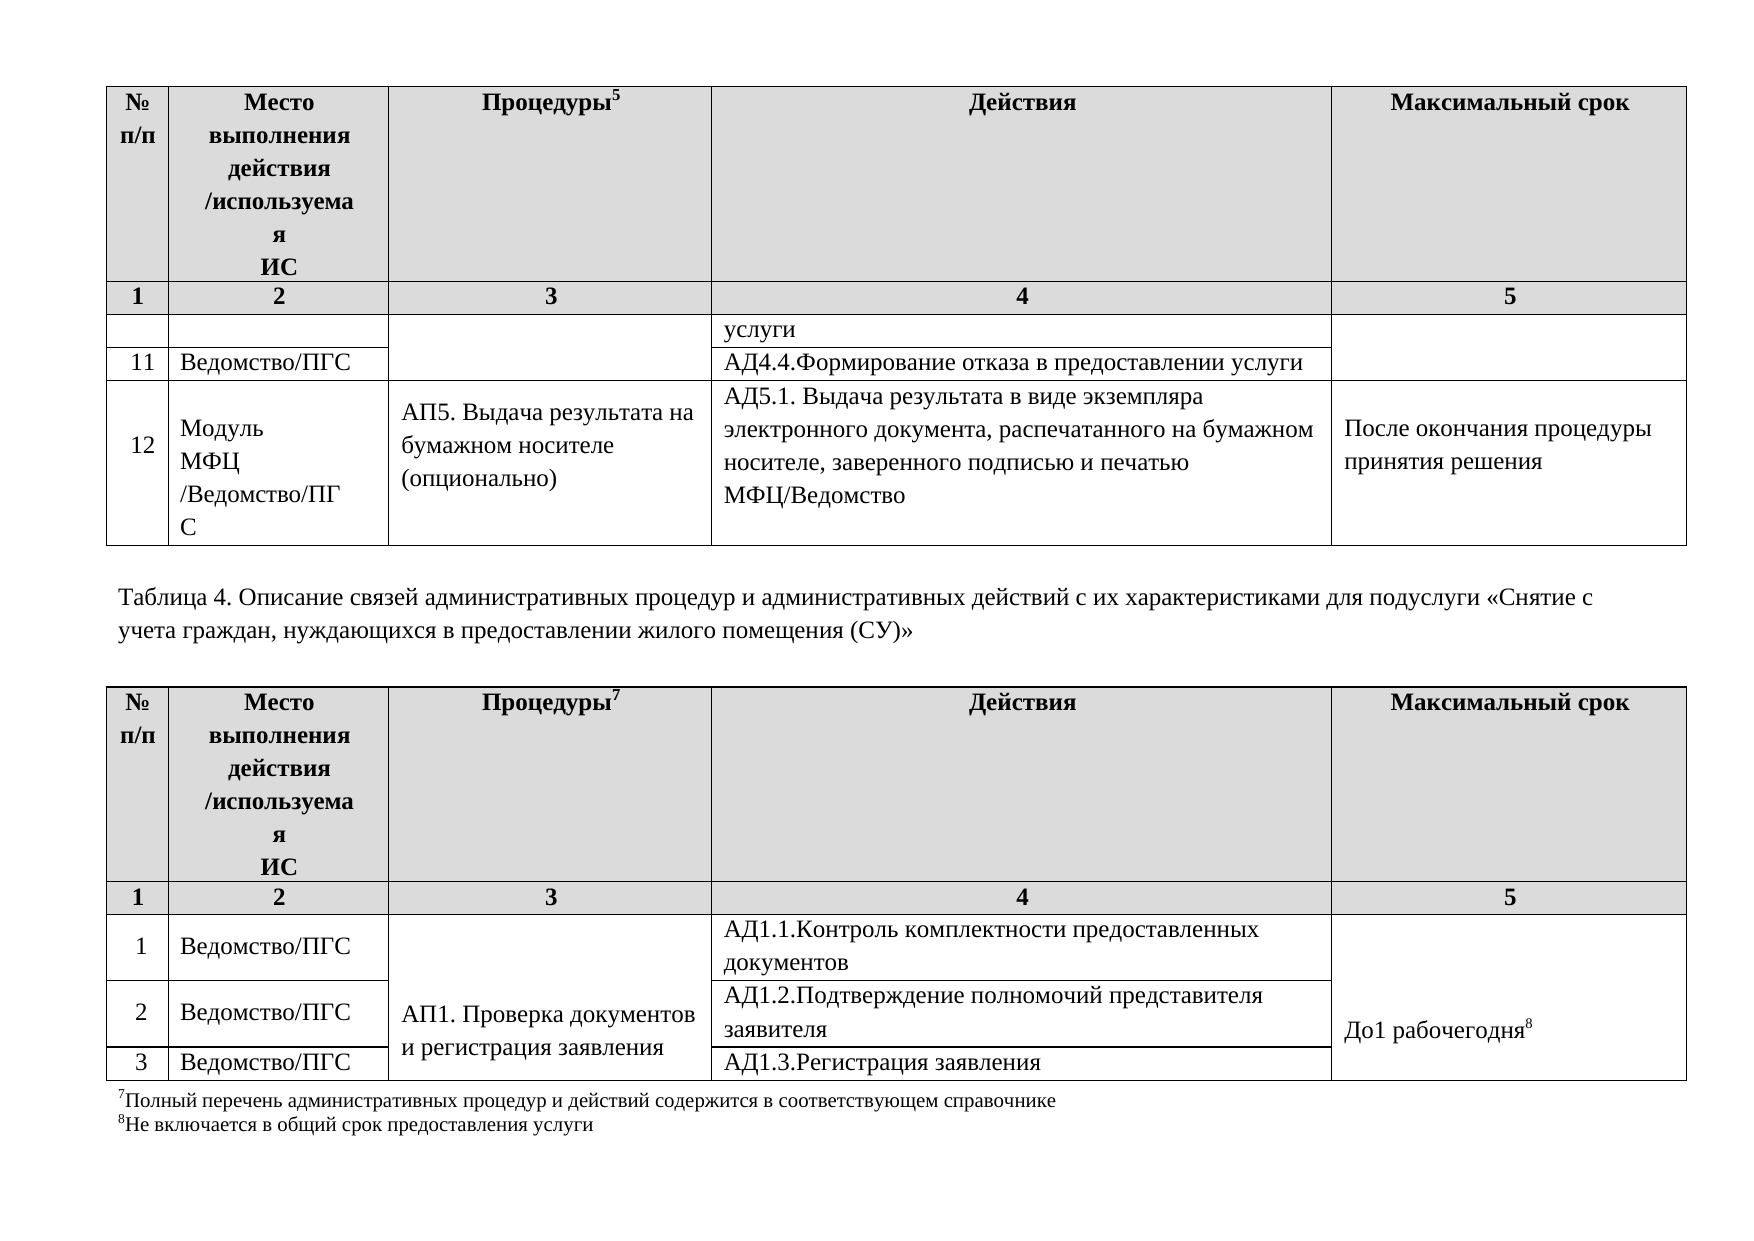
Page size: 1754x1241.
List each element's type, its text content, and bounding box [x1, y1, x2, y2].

table_cell Ведомство/ПГС [169, 348, 388, 380]
table_cell 4 [712, 882, 1331, 914]
table_header Место выполнения действия/используемая ИС [169, 87, 388, 281]
table_cell [107, 315, 168, 347]
table_cell АП1. Проверка документов и регистрация заявления [389, 915, 711, 1079]
table_cell 3 [389, 282, 711, 314]
table_cell АД1.3.Регистрация заявления [712, 1048, 1331, 1079]
table_header Процедуры7 [389, 688, 711, 881]
table_cell 5 [1332, 282, 1686, 314]
table_cell 5 [1332, 882, 1686, 914]
text Таблица 4. Описание связей административных процедур и административных действий с их характеристиками для подуслуги «Снятие с учета граждан, нуждающихся в предоставлении жилого помещения (СУ)» [118, 582, 1596, 644]
table_header Максимальный срок [1332, 688, 1686, 881]
table_cell АД1.2.Подтверждение полномочий представителя заявителя [712, 981, 1331, 1046]
table_cell 1 [107, 282, 168, 314]
table_header №п/п [107, 688, 168, 881]
table_cell 3 [389, 882, 711, 914]
table_cell [389, 315, 711, 380]
table_cell АП5. Выдача результата на бумажном носителе (опционально) [389, 381, 711, 545]
table_cell До1 рабочегодня8 [1332, 915, 1686, 1079]
table_cell АД4.4.Формирование отказа в предоставлении услуги [712, 348, 1331, 380]
table_header Действия [712, 688, 1331, 881]
table_header Место выполнения действия/используемая ИС [169, 688, 388, 881]
table_cell [169, 315, 388, 347]
table_header Действия [712, 87, 1331, 281]
table_header №п/п [107, 87, 168, 281]
table_cell Модуль МФЦ/Ведомство/ПГС [169, 381, 388, 545]
table_cell 1 [107, 915, 168, 980]
text 8Не включается в общий срок предоставления услуги [118, 1112, 1700, 1136]
table_cell [1332, 315, 1686, 380]
table_cell Ведомство/ПГС [169, 1048, 388, 1079]
table_cell 2 [169, 282, 388, 314]
table_cell 11 [107, 348, 168, 380]
table_cell услуги [712, 315, 1331, 347]
table_cell АД1.1.Контроль комплектности предоставленных документов [712, 915, 1331, 980]
table_cell 1 [107, 882, 168, 914]
table_cell Ведомство/ПГС [169, 981, 388, 1046]
table_cell После окончания процедуры принятия решения [1332, 381, 1686, 545]
table_cell Ведомство/ПГС [169, 915, 388, 980]
table_cell 12 [107, 381, 168, 545]
table_cell АД5.1. Выдача результата в виде экземпляра электронного документа, распечатанного на бумажном носителе, заверенного подписью и печатью МФЦ/Ведомство [712, 381, 1331, 545]
table_cell 2 [107, 981, 168, 1046]
table_cell 4 [712, 282, 1331, 314]
table_cell 2 [169, 882, 388, 914]
text 7Полный перечень административных процедур и действий содержится в соответствующем справочнике [118, 1088, 1700, 1112]
table_header Максимальный срок [1332, 87, 1686, 281]
table_header Процедуры5 [389, 87, 711, 281]
table_cell 3 [107, 1048, 168, 1079]
